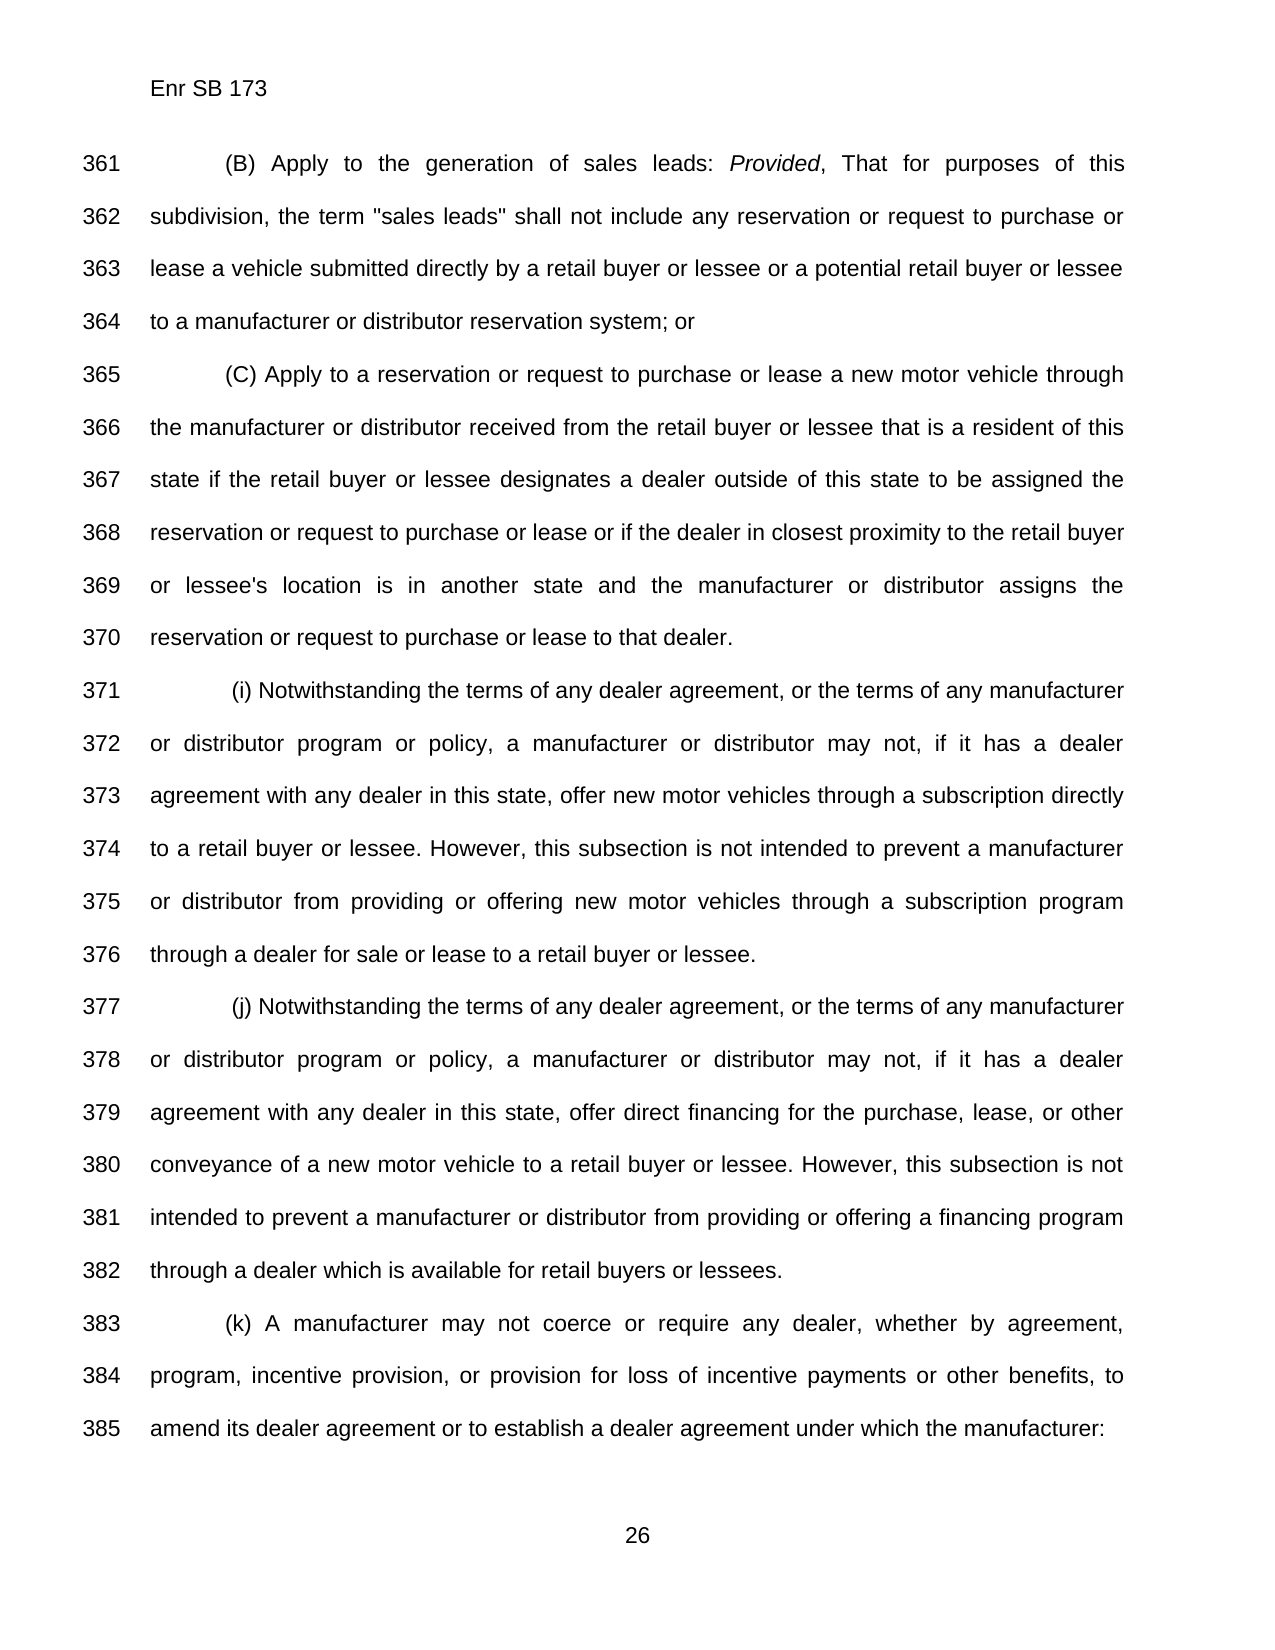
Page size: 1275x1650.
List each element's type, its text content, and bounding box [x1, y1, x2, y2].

text (j) Notwithstanding the terms of any dealer agreement, or the terms of any manufacturer or distributor program or policy, a manufacturer or distributor may not, if it has a dealer agreement with any dealer in this state, offer direct financing for the purchase, lease, or other conveyance of a new motor vehicle to a retail buyer or lessee. However, this subsection is not intended to prevent a manufacturer or distributor from providing or offering a financing program through a dealer which is available for retail buyers or lessees. [150, 993, 1125, 1283]
text (i) Notwithstanding the terms of any dealer agreement, or the terms of any manufacturer or distributor program or policy, a manufacturer or distributor may not, if it has a dealer agreement with any dealer in this state, offer new motor vehicles through a subscription directly to a retail buyer or lessee. However, this subsection is not intended to prevent a manufacturer or distributor from providing or offering new motor vehicles through a subscription program through a dealer for sale or lease to a retail buyer or lessee. [150, 677, 1125, 967]
text (C) Apply to a reservation or request to purchase or lease a new motor vehicle through the manufacturer or distributor received from the retail buyer or lessee that is a resident of this state if the retail buyer or lessee designates a dealer outside of this state to be assigned the reservation or request to purchase or lease or if the dealer in closest proximity to the retail buyer or lessee's location is in another state and the manufacturer or distributor assigns the reservation or request to purchase or lease to that dealer. [150, 361, 1125, 651]
text (B) Apply to the generation of sales leads: Provided, That for purposes of this subdivision, the term "sales leads" shall not include any reservation or request to purchase or lease a vehicle submitted directly by a retail buyer or lessee or a potential retail buyer or lessee to a manufacturer or distributor reservation system; or [150, 150, 1125, 334]
text (k) A manufacturer may not coerce or require any dealer, whether by agreement, program, incentive provision, or provision for loss of incentive payments or other benefits, to amend its dealer agreement or to establish a dealer agreement under which the manufacturer: [150, 1309, 1125, 1441]
